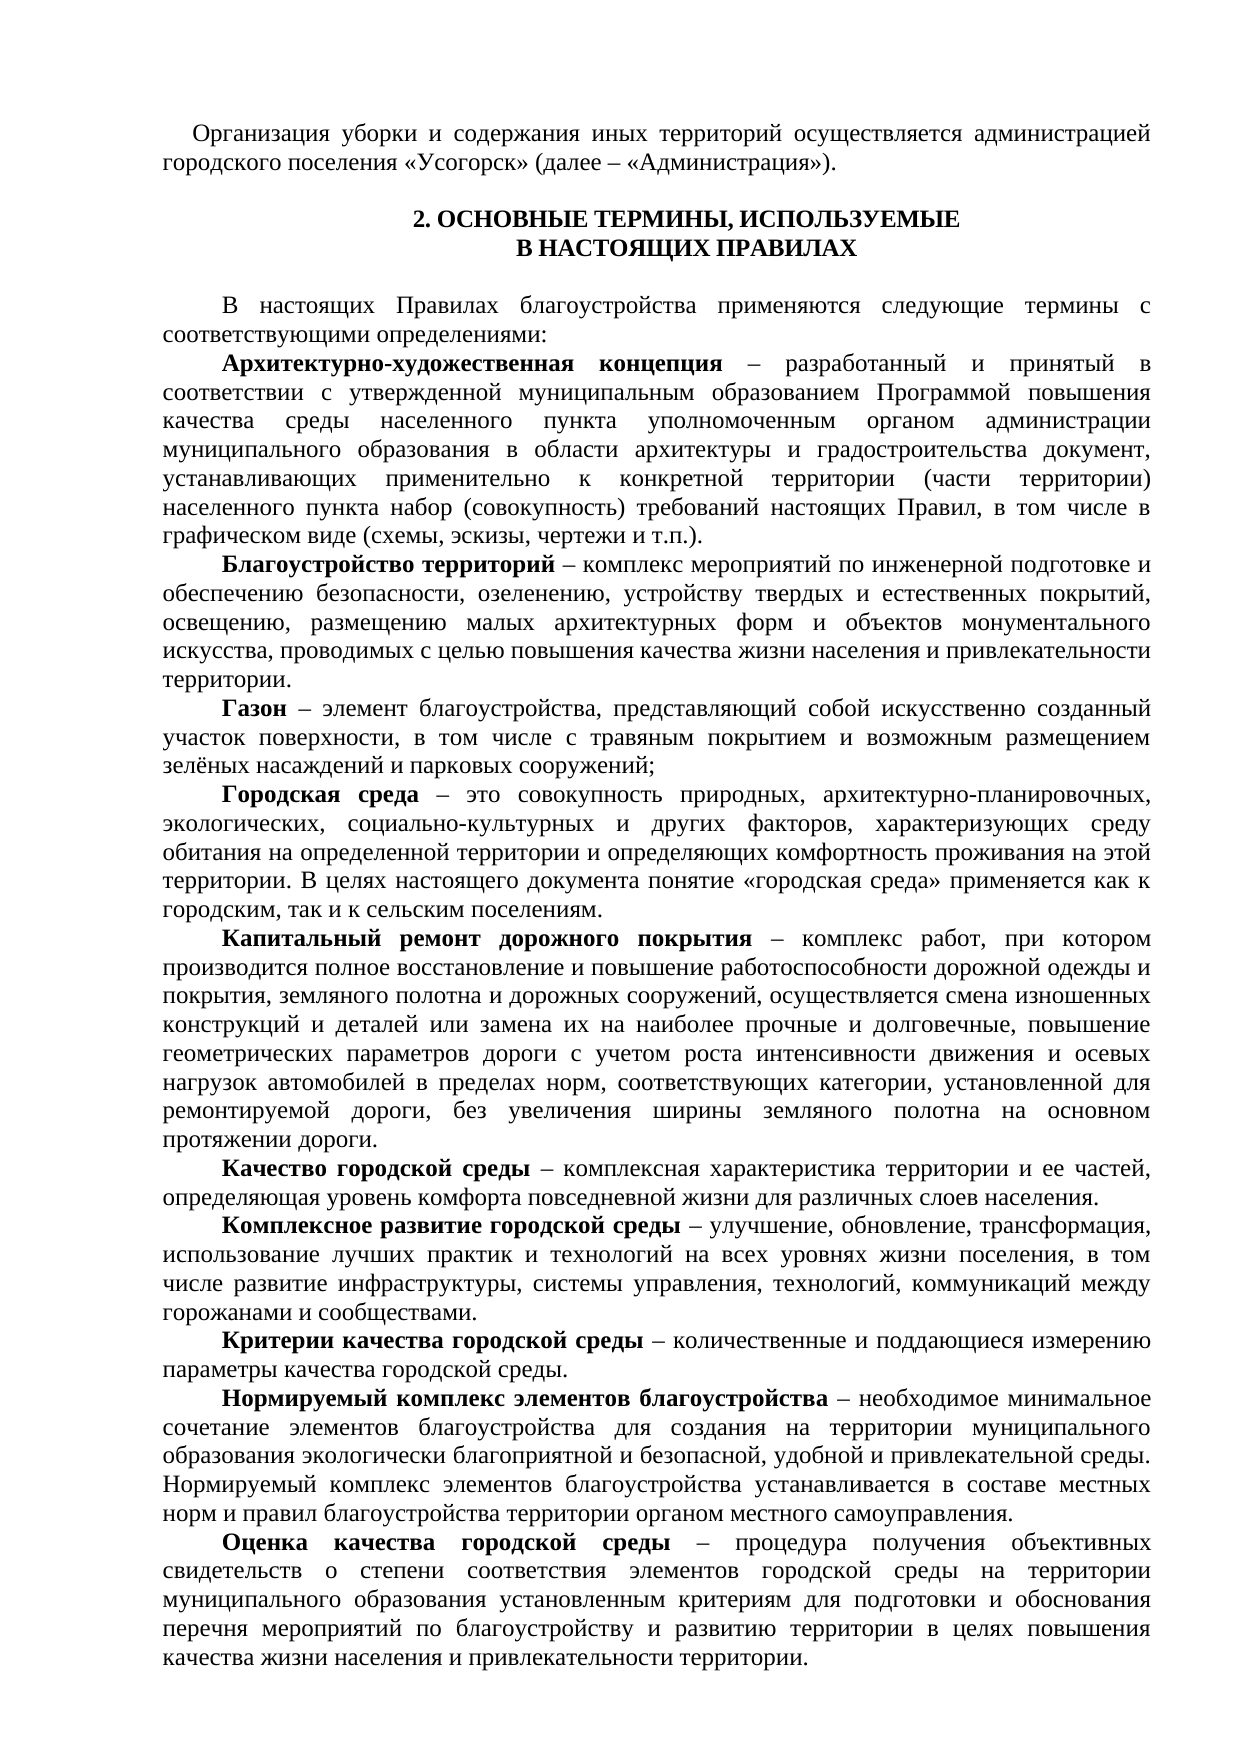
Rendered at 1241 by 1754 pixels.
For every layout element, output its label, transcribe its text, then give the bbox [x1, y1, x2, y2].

text Нормируемый комплекс элементов благоустройства – необходимое минимальное сочетание элементов благоустройства для создания на территории муниципального образования экологически благоприятной и безопасной, удобной и привлекательной среды. Нормируемый комплекс элементов благоустройства устанавливается в составе местных норм и правил благоустройства территории органом местного самоуправления. [162, 1383, 1152, 1527]
text Оценка качества городской среды – процедура получения объективных свидетельств о степени соответствия элементов городской среды на территории муниципального образования установленным критериям для подготовки и обоснования перечня мероприятий по благоустройству и развитию территории в целях повышения качества жизни населения и привлекательности территории. [162, 1527, 1152, 1671]
text Городская среда – это совокупность природных, архитектурно-планировочных, экологических, социально-культурных и других факторов, характеризующих среду обитания на определенной территории и определяющих комфортность проживания на этой территории. В целях настоящего документа понятие «городская среда» применяется как к городским, так и к сельским поселениям. [162, 779, 1152, 923]
text Благоустройство территорий – комплекс мероприятий по инженерной подготовке и обеспечению безопасности, озеленению, устройству твердых и естественных покрытий, освещению, размещению малых архитектурных форм и объектов монументального искусства, проводимых с целью повышения качества жизни населения и привлекательности территории. [162, 549, 1152, 693]
text 2. ОСНОВНЫЕ ТЕРМИНЫ, ИСПОЛЬЗУЕМЫЕ [162, 204, 1152, 233]
text Архитектурно-художественная концепция – разработанный и принятый в соответствии с утвержденной муниципальным образованием Программой повышения качества среды населенного пункта уполномоченным органом администрации муниципального образования в области архитектуры и градостроительства документ, устанавливающих применительно к конкретной территории (части территории) населенного пункта набор (совокупность) требований настоящих Правил, в том числе в графическом виде (схемы, эскизы, чертежи и т.п.). [162, 348, 1152, 549]
text Газон – элемент благоустройства, представляющий собой искусственно созданный участок поверхности, в том числе с травяным покрытием и возможным размещением зелёных насаждений и парковых сооружений; [162, 693, 1152, 779]
text В НАСТОЯЩИХ ПРАВИЛАХ [162, 233, 1152, 262]
text Организация уборки и содержания иных территорий осуществляется администрацией городского поселения «Усогорск» (далее – «Администрация»). [162, 118, 1152, 176]
text Качество городской среды – комплексная характеристика территории и ее частей, определяющая уровень комфорта повседневной жизни для различных слоев населения. [162, 1153, 1152, 1211]
text Капитальный ремонт дорожного покрытия – комплекс работ, при котором производится полное восстановление и повышение работоспособности дорожной одежды и покрытия, земляного полотна и дорожных сооружений, осуществляется смена изношенных конструкций и деталей или замена их на наиболее прочные и долговечные, повышение геометрических параметров дороги с учетом роста интенсивности движения и осевых нагрузок автомобилей в пределах норм, соответствующих категории, установленной для ремонтируемой дороги, без увеличения ширины земляного полотна на основном протяжении дороги. [162, 923, 1152, 1153]
text Критерии качества городской среды – количественные и поддающиеся измерению параметры качества городской среды. [162, 1326, 1152, 1383]
text В настоящих Правилах благоустройства применяются следующие термины с соответствующими определениями: [162, 291, 1152, 348]
text Комплексное развитие городской среды – улучшение, обновление, трансформация, использование лучших практик и технологий на всех уровнях жизни поселения, в том числе развитие инфраструктуры, системы управления, технологий, коммуникаций между горожанами и сообществами. [162, 1211, 1152, 1326]
